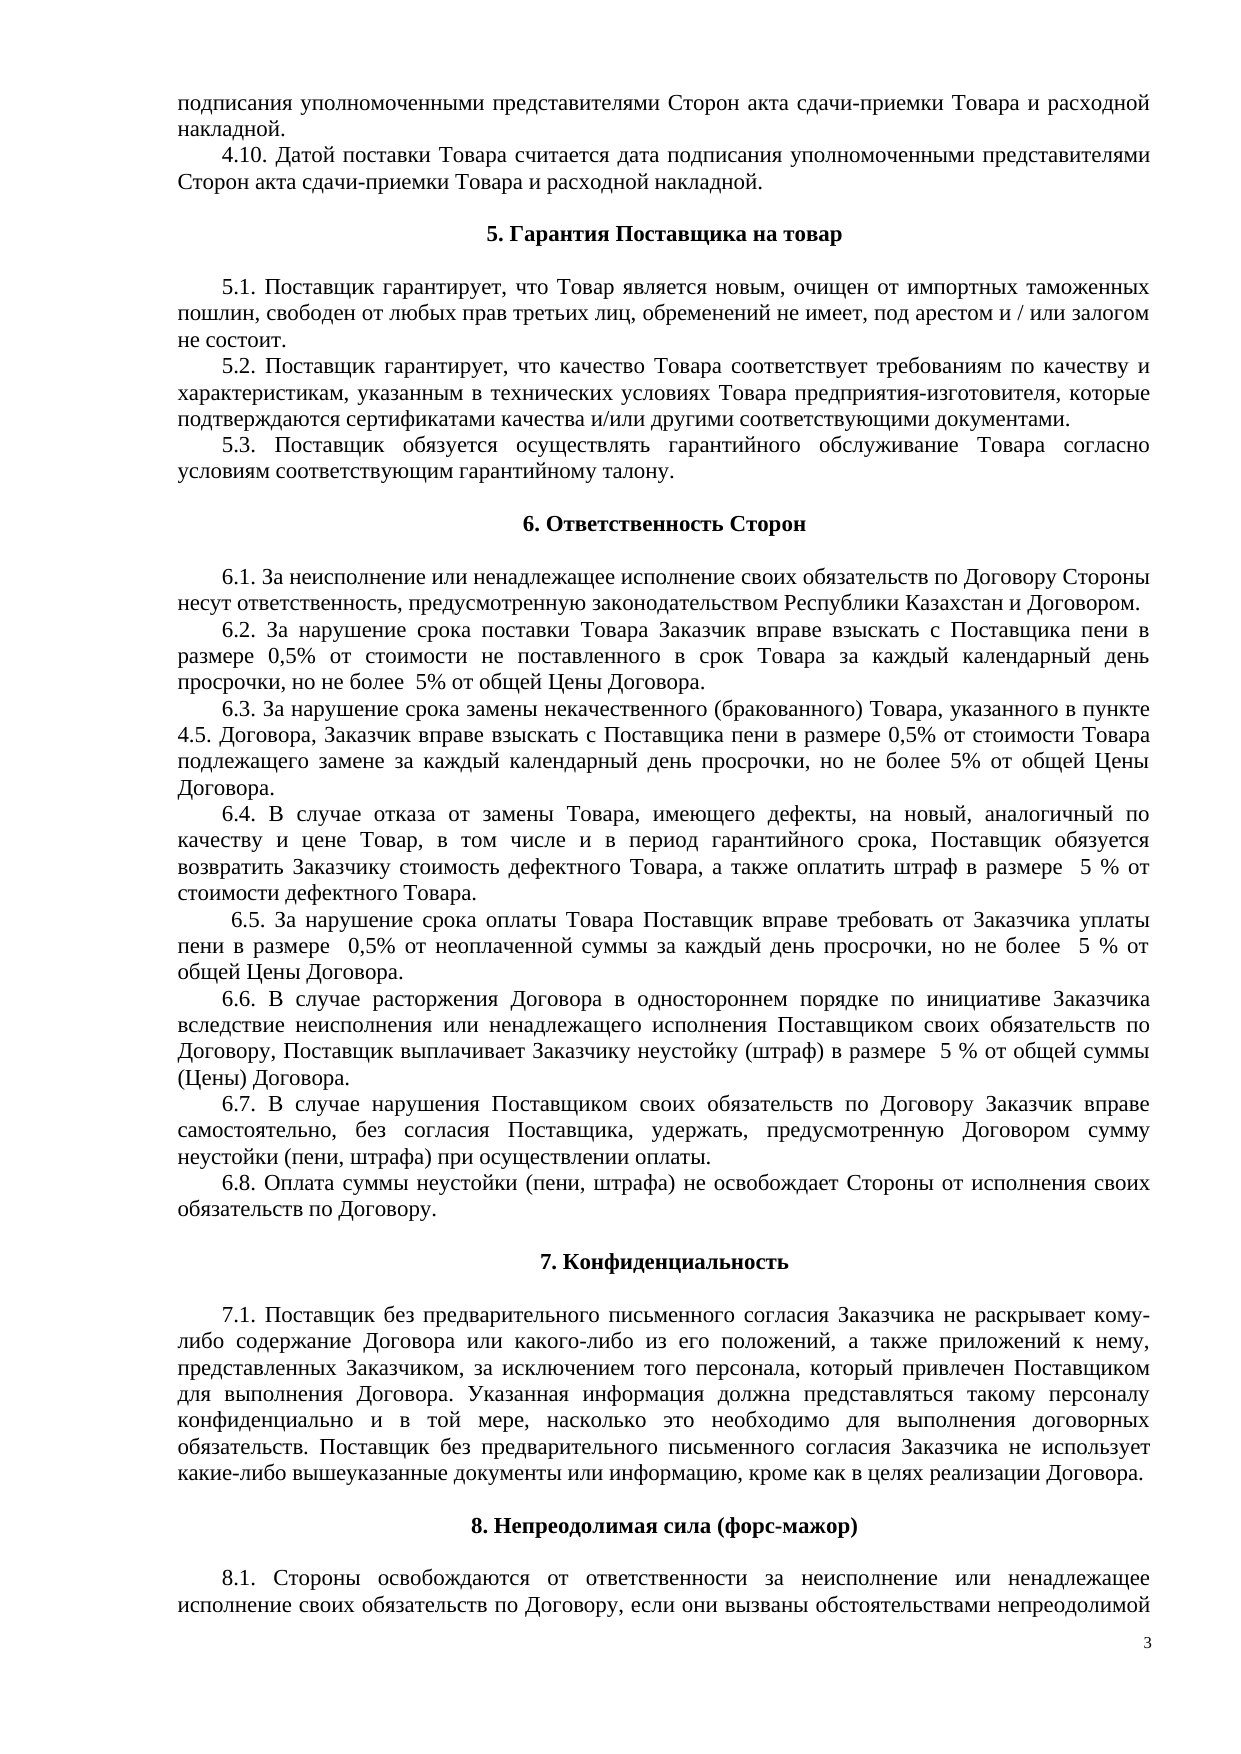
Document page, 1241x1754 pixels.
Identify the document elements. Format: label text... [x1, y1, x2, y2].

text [177, 89, 1152, 141]
text 5.1. Поставщик гарантирует, что Товар является новым, очищен от импортных таможенных пошлин, свободен от любых прав третьих лиц, обременений не имеет, под арестом и / или залогом не состоит. [177, 273, 1152, 352]
text 4.10. Датой поставки Товара считается дата подписания уполномоченными представителями Сторон акта сдачи-приемки Товара и расходной накладной. [177, 141, 1152, 194]
text 6.3. За нарушение срока замены некачественного (бракованного) Товара, указанного в пункте 4.5. Договора, Заказчик вправе взыскать с Поставщика пени в размере 0,5% от стоимости Товара подлежащего замене за каждый календарный день просрочки, но не более 5% от общей Цены Договора. [177, 695, 1152, 800]
text 6.6. В случае расторжения Договора в одностороннем порядке по инициативе Заказчика вследствие неисполнения или ненадлежащего исполнения Поставщиком своих обязательств по Договору, Поставщик выплачивает Заказчику неустойку (штраф) в размере 5 % от общей суммы (Цены) Договора. [177, 985, 1152, 1090]
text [177, 1564, 1152, 1617]
text 6. Ответственность Сторон [177, 510, 1152, 537]
text 5. Гарантия Поставщика на товар [177, 220, 1152, 247]
text 5.3. Поставщик обязуется осуществлять гарантийного обслуживание Товара согласно условиям соответствующим гарантийному талону. [177, 431, 1152, 484]
text 7.1. Поставщик без предварительного письменного согласия Заказчика не раскрывает кому-либо содержание Договора или какого-либо из его положений, а также приложений к нему, представленных Заказчиком, за исключением того персонала, который привлечен Поставщиком для выполнения Договора. Указанная информация должна представляться такому персоналу конфиденциально и в той мере, насколько это необходимо для выполнения договорных обязательств. Поставщик без предварительного письменного согласия Заказчика не использует какие-либо вышеуказанные документы или информацию, кроме как в целях реализации Договора. [177, 1301, 1152, 1485]
text 6.1. За неисполнение или ненадлежащее исполнение своих обязательств по Договору Стороны несут ответственность, предусмотренную законодательством Республики Казахстан и Договором. [177, 563, 1152, 616]
text 6.2. За нарушение срока поставки Товара Заказчик вправе взыскать с Поставщика пени в размере 0,5% от стоимости не поставленного в срок Товара за каждый календарный день просрочки, но не более 5% от общей Цены Договора. [177, 616, 1152, 695]
text 6.7. В случае нарушения Поставщиком своих обязательств по Договору Заказчик вправе самостоятельно, без согласия Поставщика, удержать, предусмотренную Договором сумму неустойки (пени, штрафа) при осуществлении оплаты. [177, 1090, 1152, 1169]
text 7. Конфиденциальность [177, 1248, 1152, 1274]
text 8. Непреодолимая сила (форс-мажор) [177, 1512, 1152, 1538]
text 5.2. Поставщик гарантирует, что качество Товара соответствует требованиям по качеству и характеристикам, указанным в технических условиях Товара предприятия-изготовителя, которые подтверждаются сертификатами качества и/или другими соответствующими документами. [177, 352, 1152, 431]
text 6.8. Оплата суммы неустойки (пени, штрафа) не освобождает Стороны от исполнения своих обязательств по Договору. [177, 1169, 1152, 1222]
text 6.4. В случае отказа от замены Товара, имеющего дефекты, на новый, аналогичный по качеству и цене Товар, в том числе и в период гарантийного срока, Поставщик обязуется возвратить Заказчику стоимость дефектного Товара, а также оплатить штраф в размере 5 % от стоимости дефектного Товара. [177, 800, 1152, 906]
text 6.5. За нарушение срока оплаты Товара Поставщик вправе требовать от Заказчика уплаты пени в размере 0,5% от неоплаченной суммы за каждый день просрочки, но не более 5 % от общей Цены Договора. [177, 906, 1152, 985]
